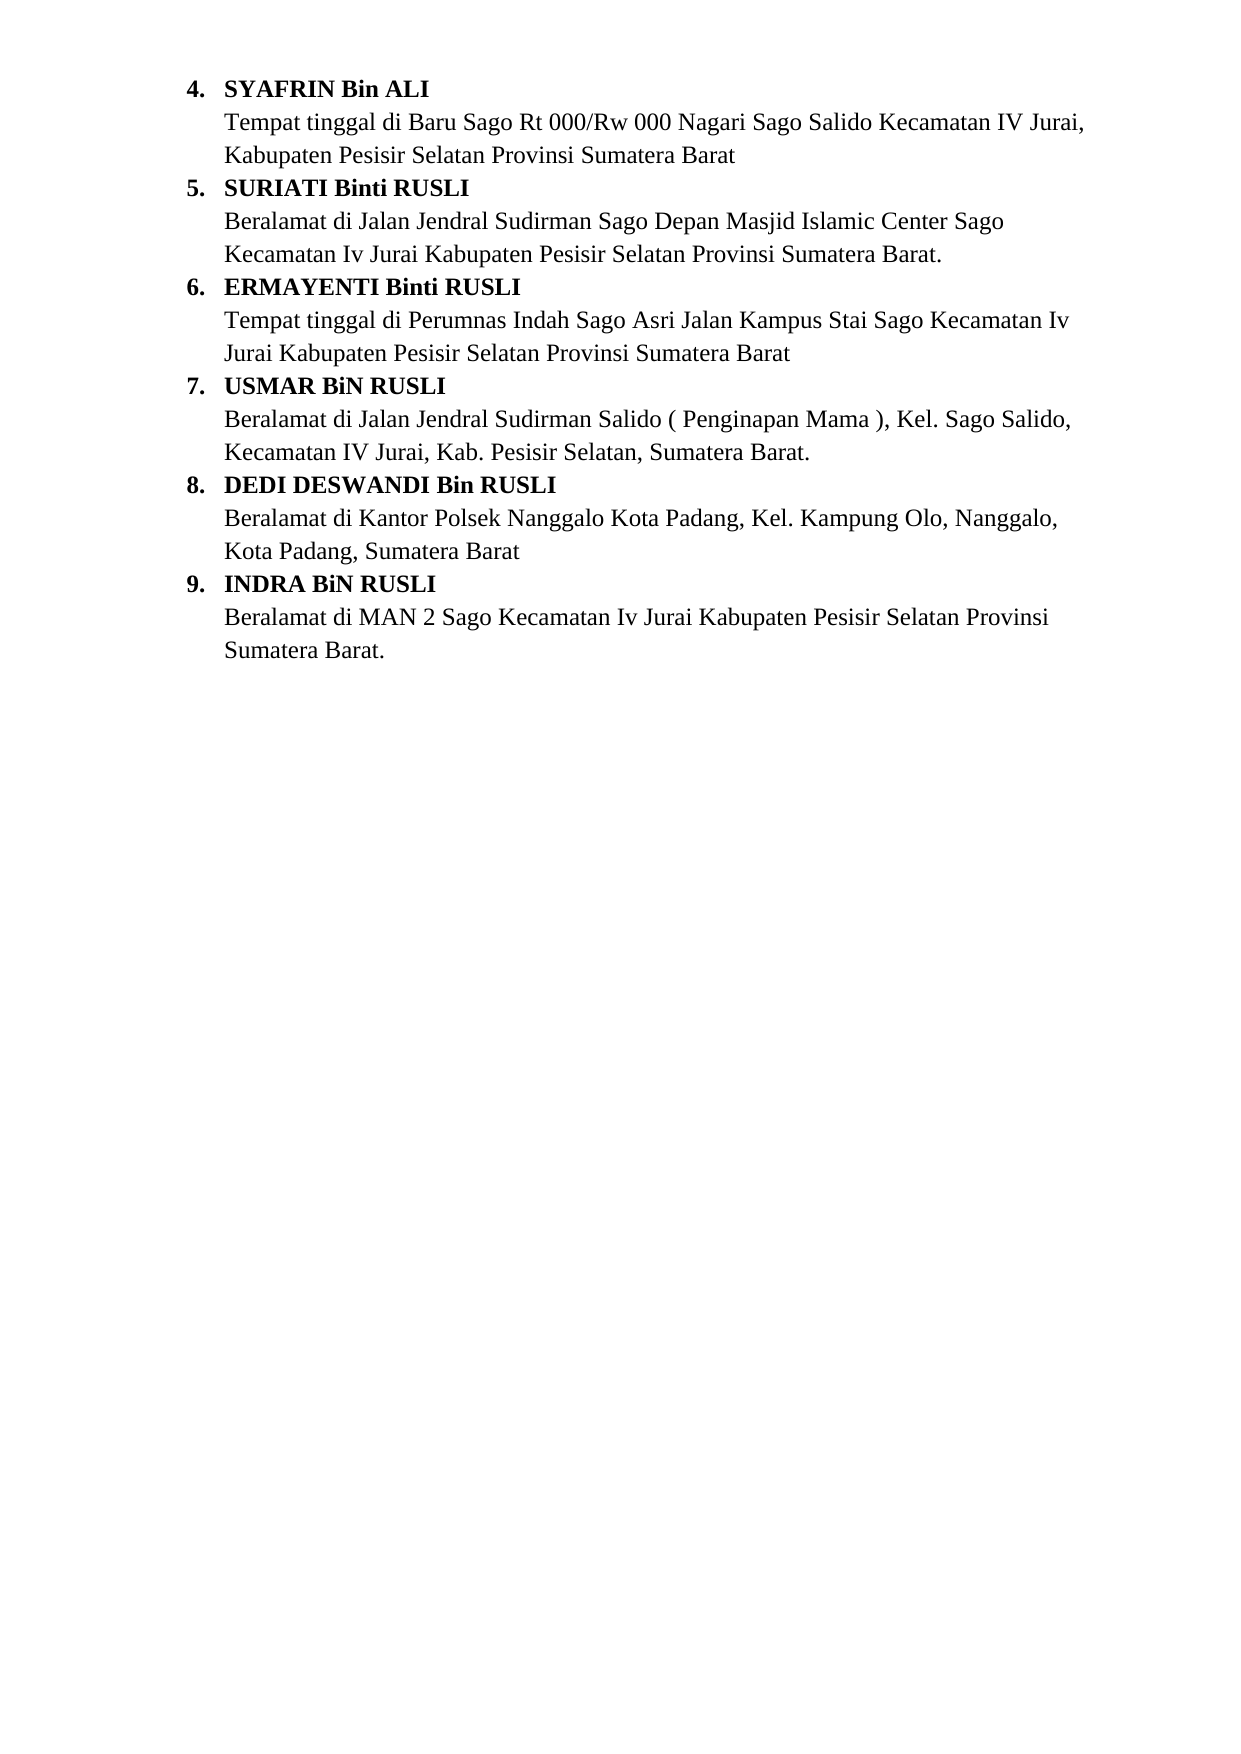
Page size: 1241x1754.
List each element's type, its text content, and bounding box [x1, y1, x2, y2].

title Tempat tinggal di Perumnas Indah Sago Asri Jalan Kampus Stai Sago Kecamatan Iv Jurai Kabupaten Pesisir Selatan Provinsi Sumatera Barat [224, 305, 1090, 367]
title ERMAYENTI Binti RUSLI [186, 272, 1090, 301]
title SURIATI Binti RUSLI [186, 173, 1090, 202]
title Tempat tinggal di Baru Sago Rt 000/Rw 000 Nagari Sago Salido Kecamatan IV Jurai, Kabupaten Pesisir Selatan Provinsi Sumatera Barat [224, 107, 1090, 169]
title Beralamat di Jalan Jendral Sudirman Salido ( Penginapan Mama ), Kel. Sago Salido, Kecamatan IV Jurai, Kab. Pesisir Selatan, Sumatera Barat. [224, 404, 1090, 466]
title Beralamat di Kantor Polsek Nanggalo Kota Padang, Kel. Kampung Olo, Nanggalo, Kota Padang, Sumatera Barat [224, 503, 1090, 565]
title Beralamat di Jalan Jendral Sudirman Sago Depan Masjid Islamic Center Sago Kecamatan Iv Jurai Kabupaten Pesisir Selatan Provinsi Sumatera Barat. [224, 206, 1090, 268]
title USMAR BiN RUSLI [186, 371, 1090, 400]
title DEDI DESWANDI Bin RUSLI [186, 470, 1090, 499]
title INDRA BiN RUSLI [186, 569, 1090, 598]
title SYAFRIN Bin ALI [186, 74, 1090, 103]
title Beralamat di MAN 2 Sago Kecamatan Iv Jurai Kabupaten Pesisir Selatan Provinsi Sumatera Barat. [224, 602, 1090, 664]
